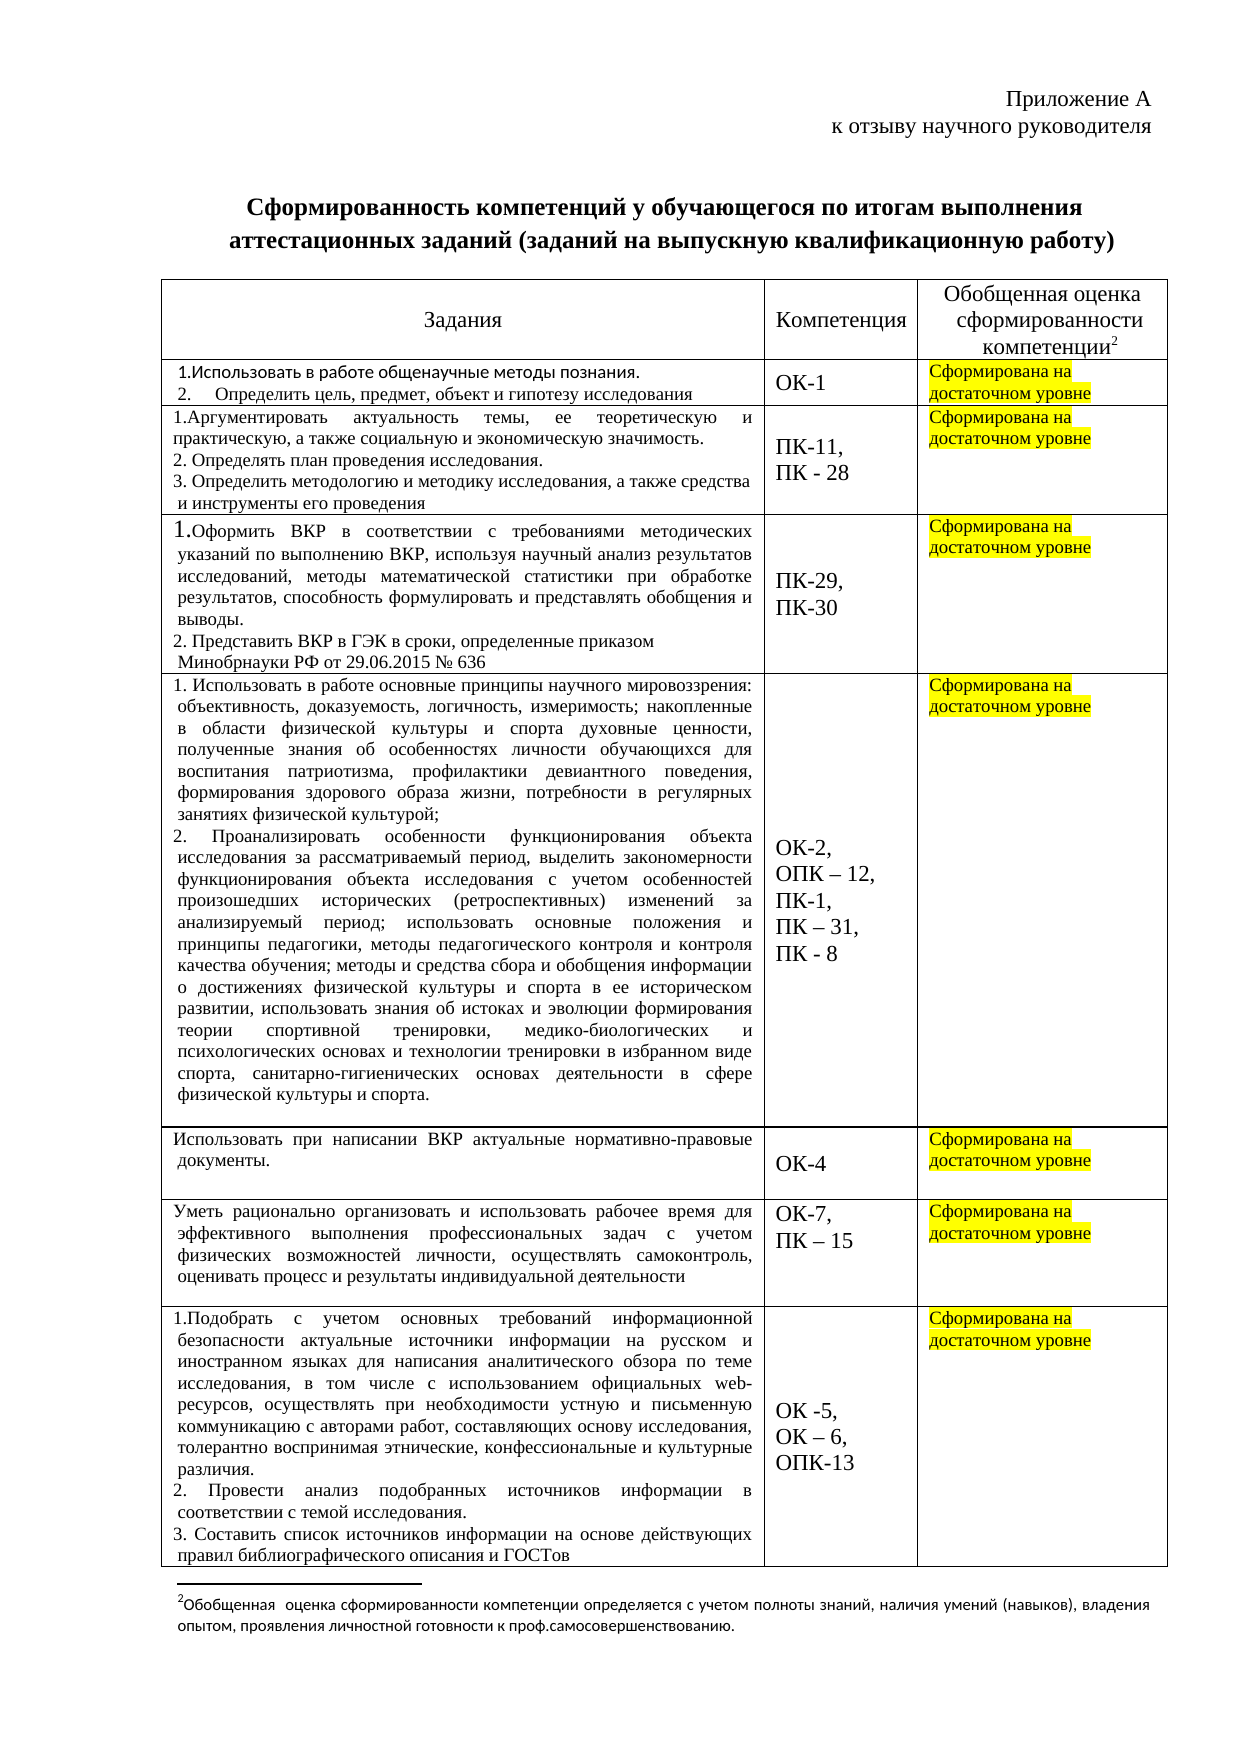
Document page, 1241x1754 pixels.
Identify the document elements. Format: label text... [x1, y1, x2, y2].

table_cell ОК-1 [765, 360, 917, 404]
table_cell ОК-2, ОПК – 12, ПК-1, ПК – 31, ПК - 8 [765, 674, 917, 1126]
table_cell Сформирована на достаточном уровне [918, 1128, 1167, 1199]
table_cell 1. Использовать в работе основные принципы научного мировоззрения: объективность, доказуемость, логичность, измеримость; накопленные в области физической культуры и спорта духовные ценности, полученные знания об особенностях личности обучающихся для воспитания патриотизма, профилактики девиантного поведения, формирования здорового образа жизни, потребности в регулярных занятиях физической культурой; 2. Проанализировать особенности функционирования объекта исследования за рассматриваемый период, выделить закономерности функционирования объекта исследования с учетом особенностей произошедших исторических (ретроспективных) изменений за анализируемый период; использовать основные положения и принципы педагогики, методы педагогического контроля и контроля качества обучения; методы и средства сбора и обобщения информации о достижениях физической культуры и спорта в ее историческом развитии, использовать знания об истоках и эволюции формирования теории спортивной тренировки, медико-биологических и психологических основах и технологии тренировки в избранном виде спорта, санитарно-гигиенических основах деятельности в сфере физической культуры и спорта. [162, 674, 764, 1126]
text Приложение А [177, 86, 1152, 112]
text к отзыву научного руководителя [177, 112, 1152, 138]
table_header Обобщенная оценка сформированности компетенции [918, 280, 1167, 359]
table_cell ПК-11, ПК - 28 [765, 406, 917, 513]
table_cell ОК -5, ОК – 6, ОПК-13 [765, 1307, 917, 1566]
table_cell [918, 1307, 1167, 1566]
table_cell Сформирована на достаточном уровне [918, 406, 1167, 513]
table_cell 1.Оформить ВКР в соответствии с требованиями методических указаний по выполнению ВКР, используя научный анализ результатов исследований, методы математической статистики при обработке результатов, способность формулировать и представлять обобщения и выводы. 2. Представить ВКР в ГЭК в сроки, определенные приказом Минобрнауки РФ от 29.06.2015 № 636 [162, 515, 764, 673]
table_cell ОК-7, ПК – 15 [765, 1200, 917, 1306]
table_cell Уметь рационально организовать и использовать рабочее время для эффективного выполнения профессиональных задач с учетом физических возможностей личности, осуществлять самоконтроль, оценивать процесс и результаты индивидуальной деятельности [162, 1200, 764, 1306]
table_cell Использовать при написании ВКР актуальные нормативно-правовые документы. [162, 1128, 764, 1199]
table_header Компетенция [765, 280, 917, 359]
table_cell 1.Подобрать с учетом основных требований информационной безопасности актуальные источники информации на русском и иностранном языках для написания аналитического обзора по теме исследования, в том числе с использованием официальных web-ресурсов, осуществлять при необходимости устную и письменную коммуникацию с авторами работ, составляющих основу исследования, толерантно воспринимая этнические, конфессиональные и культурные различия. 2. Провести анализ подобранных источников информации в соответствии с темой исследования. 3. Составить список источников информации на основе действующих правил библиографического описания и ГОСТов [162, 1307, 764, 1566]
table_cell ОК-4 [765, 1128, 917, 1199]
text Сформированность компетенций у обучающегося по итогам выполнения аттестационных заданий (заданий на выпускную квалификационную работу) [177, 192, 1152, 254]
table_cell Сформирована на достаточном уровне [918, 674, 1167, 1126]
table_cell Сформирована на достаточном уровне [918, 515, 1167, 673]
table_cell Сформирована на достаточном уровне [918, 1200, 1167, 1306]
table_cell 1.Использовать в работе общенаучные методы познания. Определить цель, предмет, объект и гипотезу исследования [162, 360, 764, 404]
table_header Задания [162, 280, 764, 359]
table_cell 1.Аргументировать актуальность темы, ее теоретическую и практическую, а также социальную и экономическую значимость. 2. Определять план проведения исследования. 3. Определить методологию и методику исследования, а также средства и инструменты его проведения [162, 406, 764, 513]
table_cell Сформирована на достаточном уровне [918, 360, 1167, 404]
table_cell ПК-29, ПК-30 [765, 515, 917, 673]
